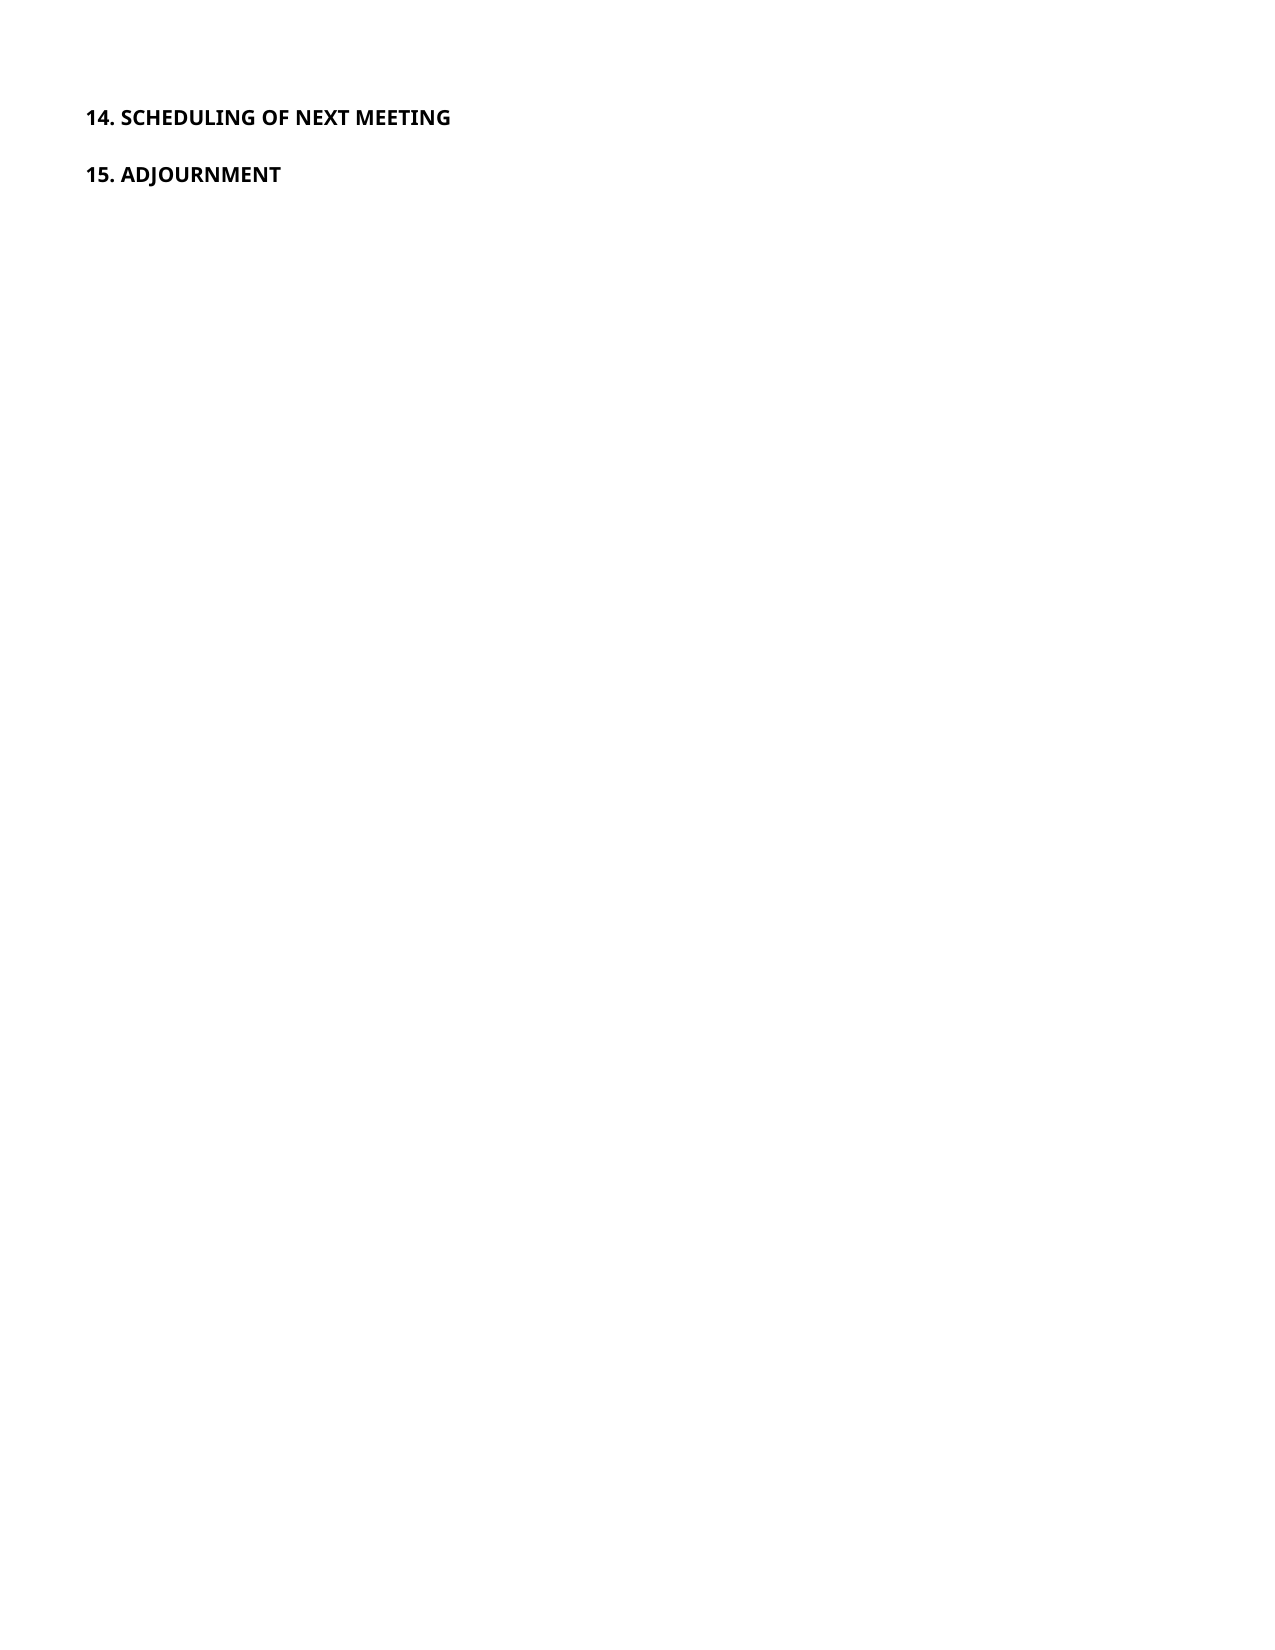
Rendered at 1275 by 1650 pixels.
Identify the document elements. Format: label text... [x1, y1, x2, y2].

text 15. ADJOURNMENT [85, 160, 1202, 189]
text 14. SCHEDULING OF NEXT MEETING [85, 103, 1202, 132]
